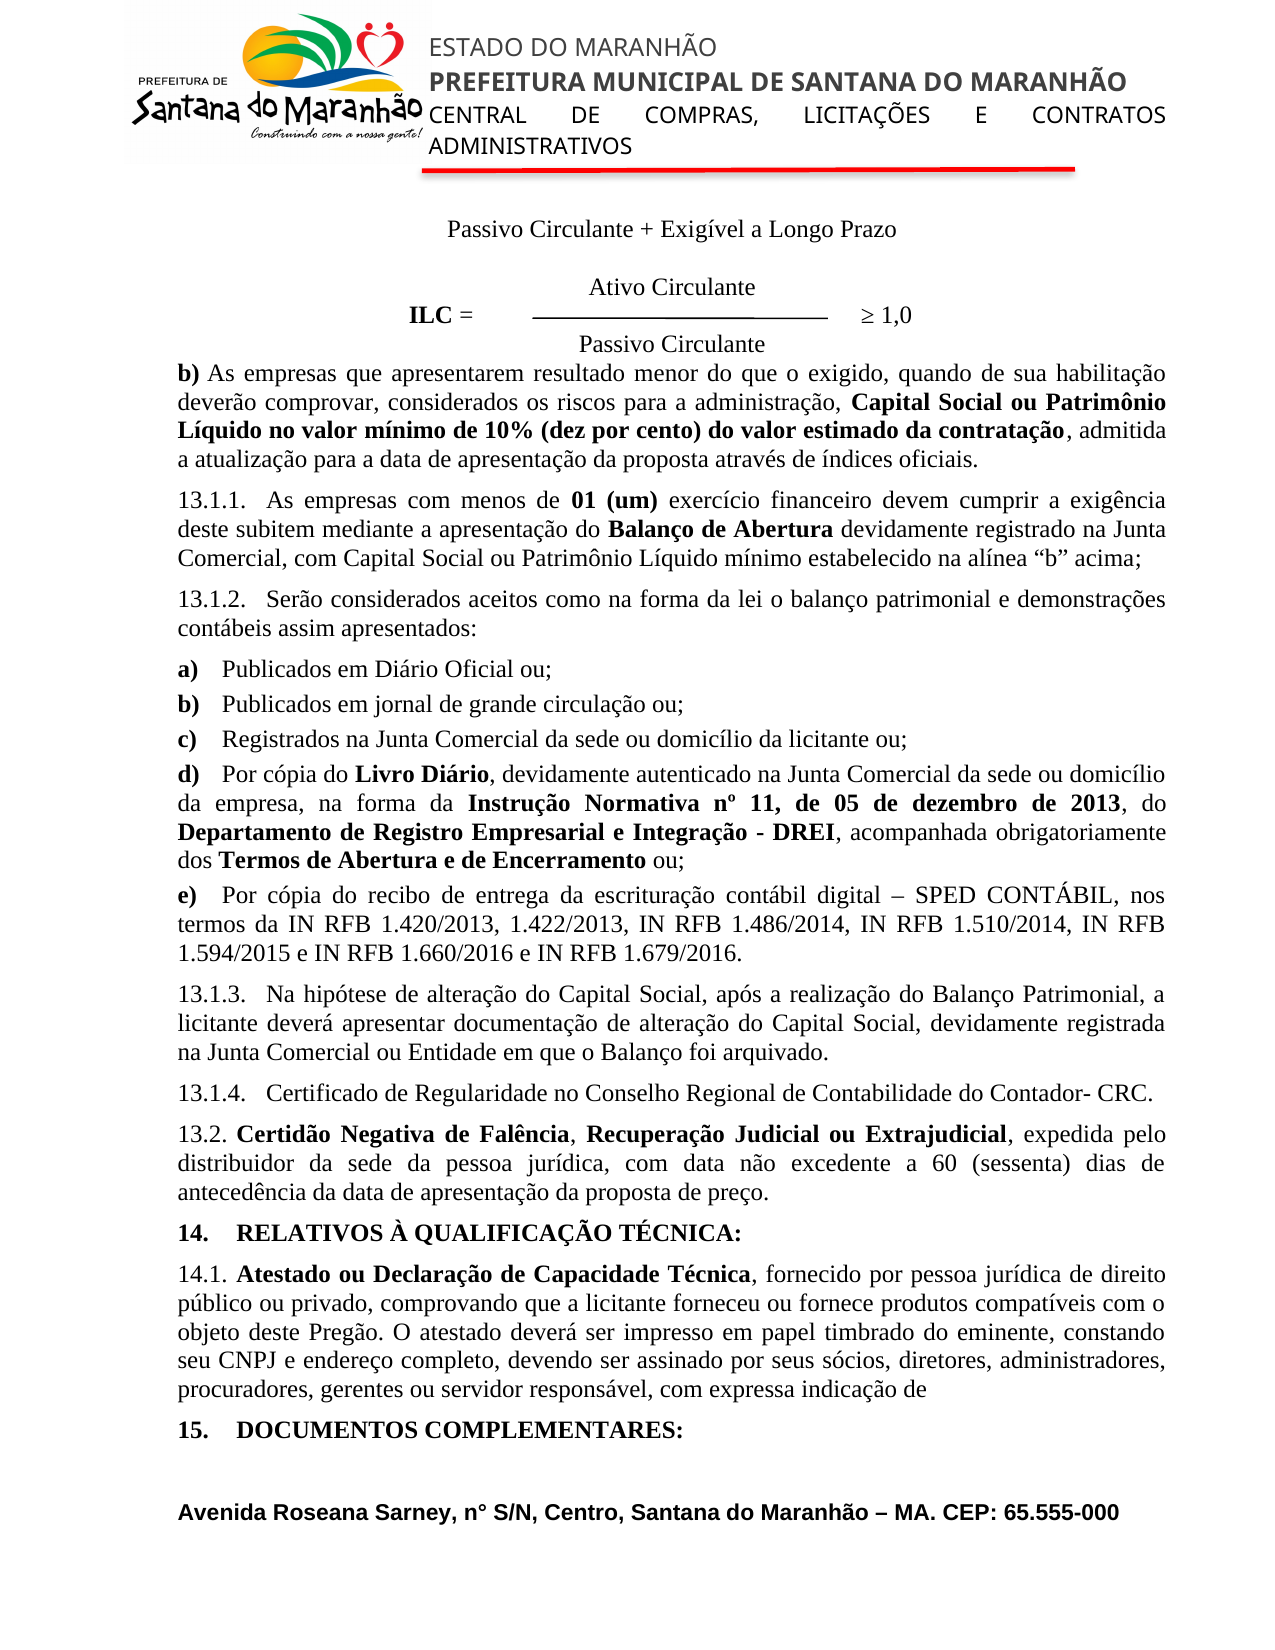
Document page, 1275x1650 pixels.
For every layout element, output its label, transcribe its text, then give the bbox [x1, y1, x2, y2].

list RELATIVOS À QUALIFICAÇÃO TÉCNICA: [177, 1218, 1167, 1247]
list As empresas que apresentarem resultado menor do que o exigido, quando de sua habilitação deverão comprovar, considerados os riscos para a administração, Capital Social ou Patrimônio Líquido no valor mínimo de 10% (dez por cento) do valor estimado da contratação, admitida a atualização para a data de apresentação da proposta através de índices oficiais. [177, 358, 1167, 473]
picture [124, 0, 432, 164]
list Por cópia do Livro Diário, devidamente autenticado na Junta Comercial da sede ou domicílio da empresa, na forma da Instrução Normativa nº 11, de 05 de dezembro de 2013, do Departamento de Registro Empresarial e Integração - DREI, acompanhada obrigatoriamente dos Termos de Abertura e de Encerramento ou; [177, 759, 1167, 874]
list As empresas com menos de 01 (um) exercício financeiro devem cumprir a exigência deste subitem mediante a apresentação do Balanço de Abertura devidamente registrado na Junta Comercial, com Capital Social ou Patrimônio Líquido mínimo estabelecido na alínea “b” acima; [177, 485, 1167, 572]
list Publicados em Diário Oficial ou; [177, 654, 1167, 683]
list Por cópia do recibo de entrega da escrituração contábil digital – SPED CONTÁBIL, nos termos da IN RFB 1.420/2013, 1.422/2013, IN RFB 1.486/2014, IN RFB 1.510/2014, IN RFB 1.594/2015 e IN RFB 1.660/2016 e IN RFB 1.679/2016. [177, 880, 1167, 967]
list Certificado de Regularidade no Conselho Regional de Contabilidade do Contador- CRC. [177, 1078, 1167, 1107]
list Serão considerados aceitos como na forma da lei o balanço patrimonial e demonstrações contábeis assim apresentados: [177, 584, 1167, 642]
text Ativo Circulante [177, 272, 1167, 300]
text Passivo Circulante [177, 329, 1167, 358]
list Publicados em jornal de grande circulação ou; [177, 689, 1167, 718]
list Atestado ou Declaração de Capacidade Técnica, fornecido por pessoa jurídica de direito público ou privado, comprovando que a licitante forneceu ou fornece produtos compatíveis com o objeto deste Pregão. O atestado deverá ser impresso em papel timbrado do eminente, constando seu CNPJ e endereço completo, devendo ser assinado por seus sócios, diretores, administradores, procuradores, gerentes ou servidor responsável, com expressa indicação de [177, 1259, 1167, 1403]
list Registrados na Junta Comercial da sede ou domicílio da licitante ou; [177, 724, 1167, 753]
list DOCUMENTOS COMPLEMENTARES: [177, 1415, 1167, 1444]
list Certidão Negativa de Falência, Recuperação Judicial ou Extrajudicial, expedida pelo distribuidor da sede da pessoa jurídica, com data não excedente a 60 (sessenta) dias de antecedência da data de apresentação da proposta de preço. [177, 1119, 1167, 1205]
text ILC = ≥ 1,0 [177, 300, 1167, 329]
list Na hipótese de alteração do Capital Social, após a realização do Balanço Patrimonial, a licitante deverá apresentar documentação de alteração do Capital Social, devidamente registrada na Junta Comercial ou Entidade em que o Balanço foi arquivado. [177, 979, 1167, 1065]
text Passivo Circulante + Exigível a Longo Prazo [177, 214, 1167, 243]
